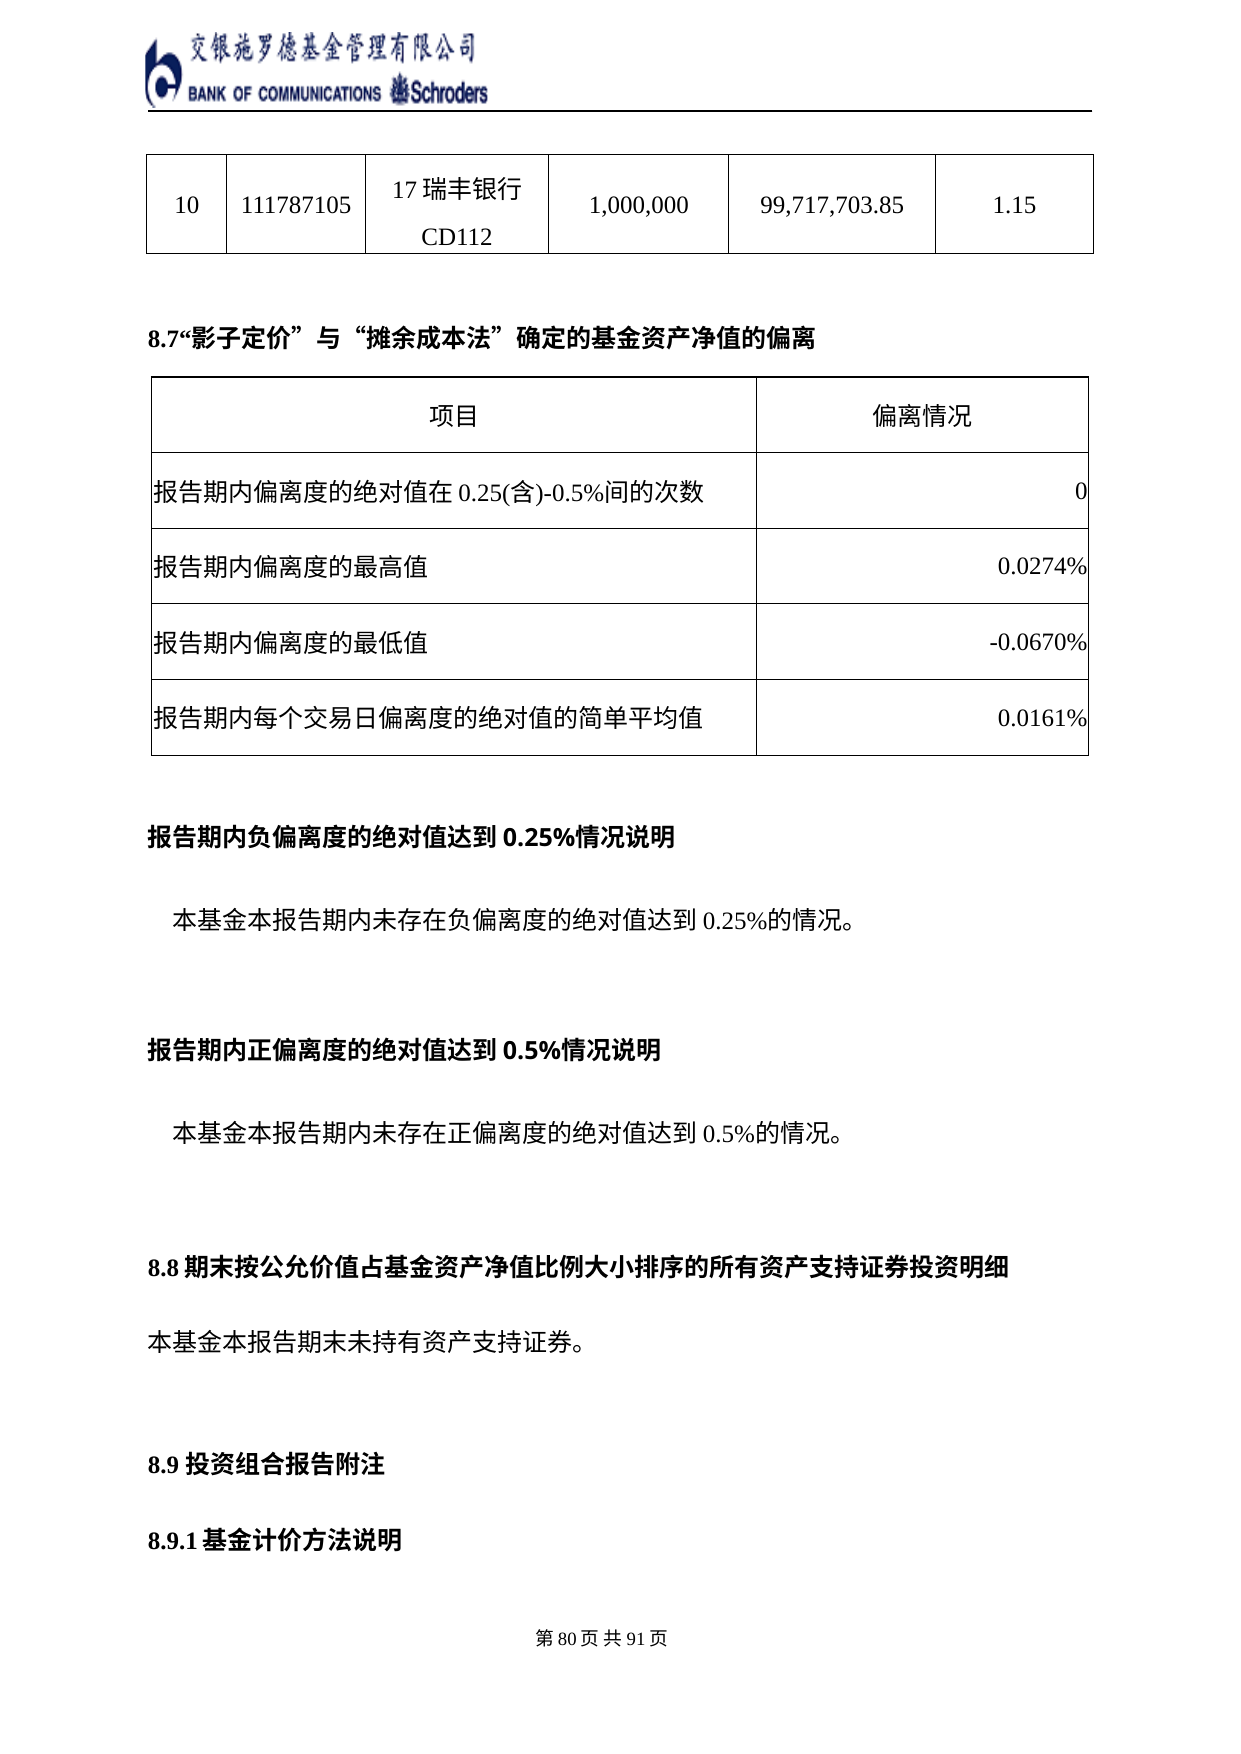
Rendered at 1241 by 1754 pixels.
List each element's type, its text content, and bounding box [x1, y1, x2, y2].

table_cell 0.0161% [757, 680, 1088, 754]
subtitle 8.9 投资组合报告附注 [148, 1431, 1092, 1496]
table_header 项目 [152, 378, 756, 452]
subtitle 8.7“影子定价”与“摊余成本法”确定的基金资产净值的偏离 [148, 304, 1092, 369]
table_cell -0.0670% [757, 604, 1088, 679]
picture [145, 32, 488, 108]
text 报告期内负偏离度的绝对值达到0.25%情况说明 [148, 803, 1092, 868]
table_cell 99,717,703.85 [729, 155, 935, 253]
table_cell 10 [147, 155, 226, 253]
text 本基金本报告期内未存在正偏离度的绝对值达到0.5%的情况。 [148, 1099, 1092, 1164]
table_cell 111787105 [227, 155, 365, 253]
table_cell 1.15 [936, 155, 1093, 253]
text 本基金本报告期末未持有资产支持证券。 [148, 1308, 1092, 1373]
table_cell 报告期内每个交易日偏离度的绝对值的简单平均值 [152, 680, 756, 754]
table_cell 报告期内偏离度的最低值 [152, 604, 756, 679]
table_header 偏离情况 [757, 378, 1088, 452]
table_cell 0.0274% [757, 529, 1088, 603]
table_cell 17瑞丰银行CD112 [366, 155, 548, 253]
table_cell 报告期内偏离度的最高值 [152, 529, 756, 603]
text 8.9.1基金计价方法说明 [148, 1506, 1092, 1571]
table_cell 报告期内偏离度的绝对值在0.25(含)-0.5%间的次数 [152, 453, 756, 528]
text 本基金本报告期内未存在负偏离度的绝对值达到0.25%的情况。 [148, 886, 1092, 951]
subtitle 8.8期末按公允价值占基金资产净值比例大小排序的所有资产支持证券投资明细 [148, 1233, 1092, 1298]
text 报告期内正偏离度的绝对值达到0.5%情况说明 [148, 1016, 1092, 1081]
table_cell 0 [757, 453, 1088, 528]
table_cell 1,000,000 [549, 155, 728, 253]
